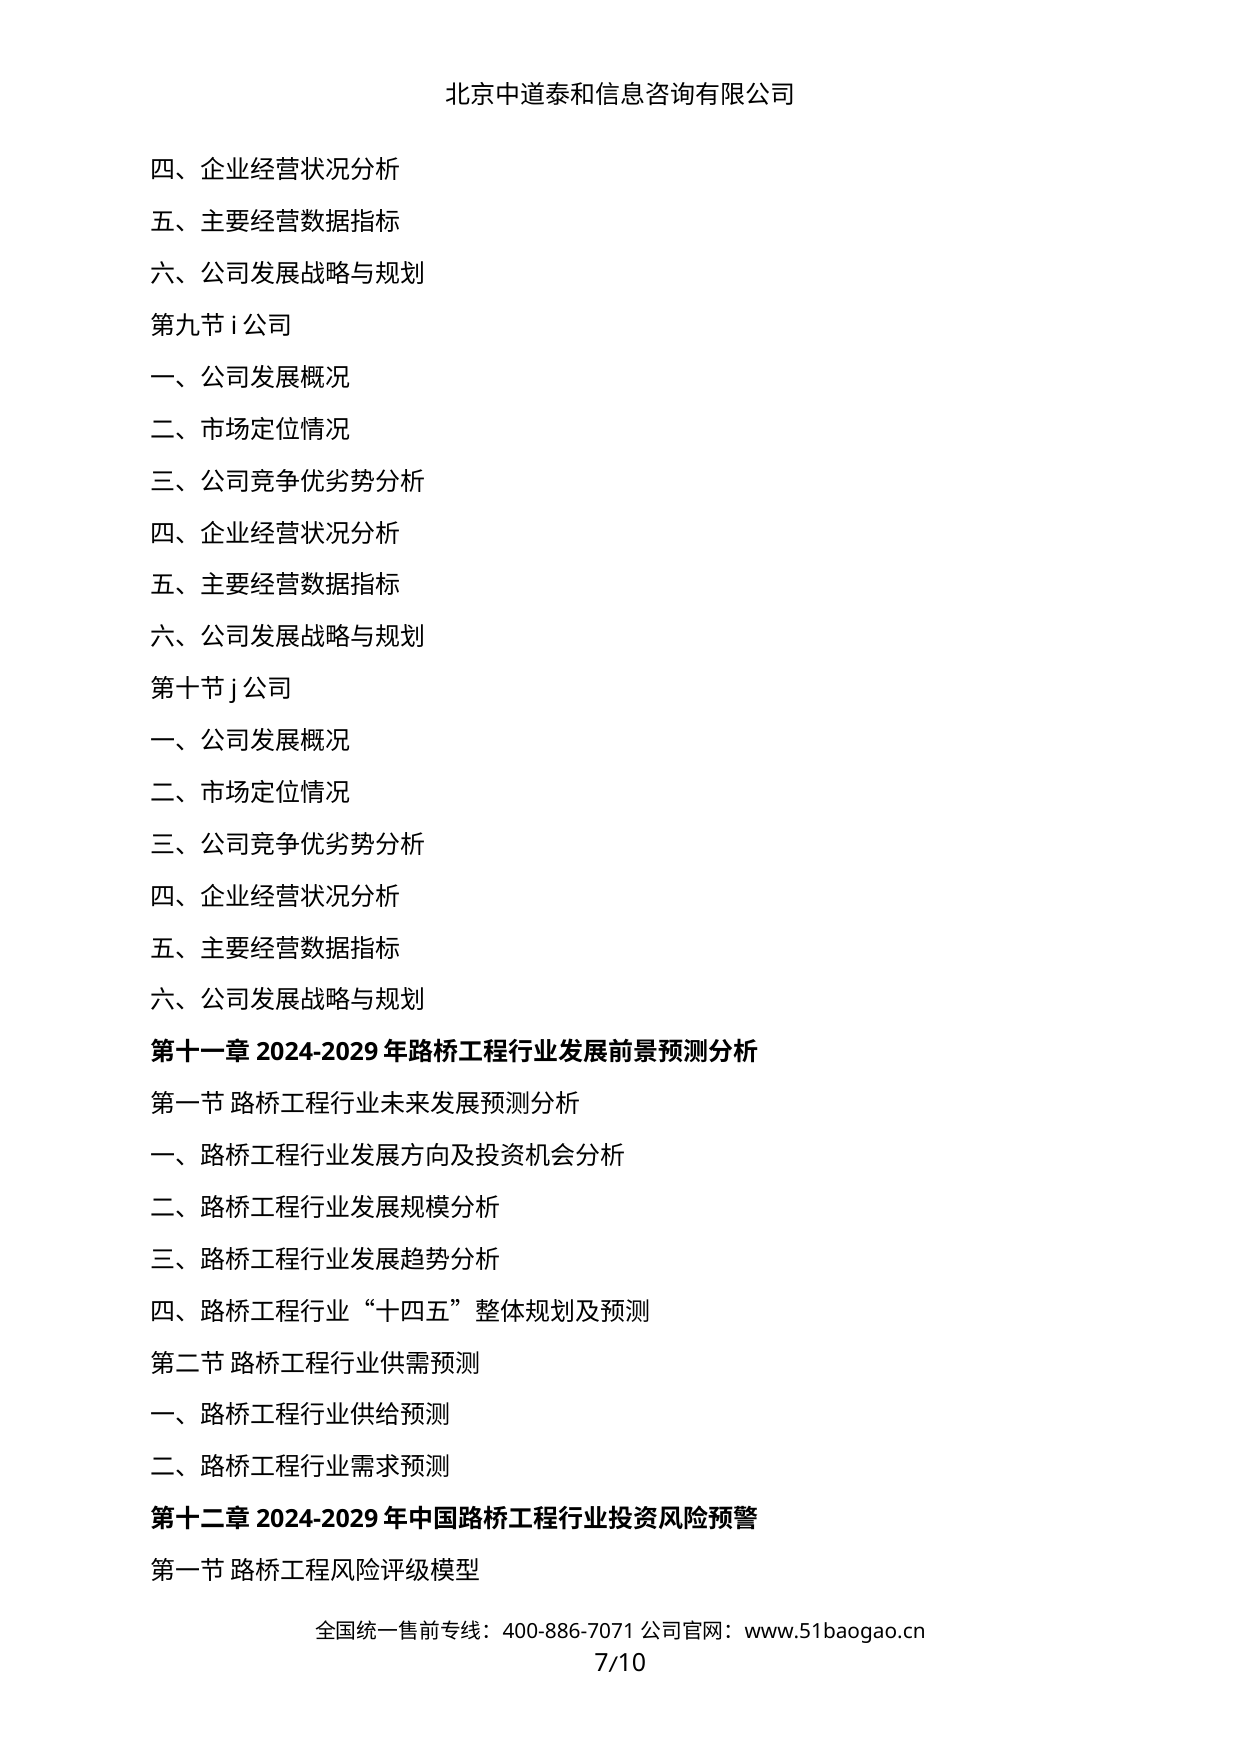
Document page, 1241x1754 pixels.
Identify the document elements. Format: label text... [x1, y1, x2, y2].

text 四、路桥工程行业“十四五”整体规划及预测 [150, 1291, 1090, 1327]
text 二、路桥工程行业发展规模分析 [150, 1187, 1090, 1224]
text 六、公司发展战略与规划 [150, 617, 1090, 653]
text 三、公司竞争优劣势分析 [150, 824, 1090, 861]
text 四、企业经营状况分析 [150, 513, 1090, 549]
text 五、主要经营数据指标 [150, 565, 1090, 601]
text 五、主要经营数据指标 [150, 202, 1090, 238]
text 四、企业经营状况分析 [150, 876, 1090, 912]
text 一、路桥工程行业供给预测 [150, 1395, 1090, 1431]
text 三、公司竞争优劣势分析 [150, 461, 1090, 497]
text 二、市场定位情况 [150, 772, 1090, 809]
text 第一节 路桥工程行业未来发展预测分析 [150, 1084, 1090, 1120]
text 二、市场定位情况 [150, 409, 1090, 446]
text 第十节 j公司 [150, 669, 1090, 705]
text 四、企业经营状况分析 [150, 150, 1090, 186]
text 第十二章 2024-2029年中国路桥工程行业投资风险预警 [150, 1499, 1090, 1535]
text 第一节 路桥工程风险评级模型 [150, 1551, 1090, 1587]
text 二、路桥工程行业需求预测 [150, 1447, 1090, 1483]
text 第十一章 2024-2029年路桥工程行业发展前景预测分析 [150, 1032, 1090, 1068]
text 一、公司发展概况 [150, 721, 1090, 757]
text 第九节 i公司 [150, 306, 1090, 342]
text 六、公司发展战略与规划 [150, 980, 1090, 1016]
text 五、主要经营数据指标 [150, 928, 1090, 964]
text 三、路桥工程行业发展趋势分析 [150, 1239, 1090, 1276]
text 一、公司发展概况 [150, 357, 1090, 394]
text 六、公司发展战略与规划 [150, 254, 1090, 290]
text 一、路桥工程行业发展方向及投资机会分析 [150, 1136, 1090, 1172]
text 第二节 路桥工程行业供需预测 [150, 1343, 1090, 1379]
